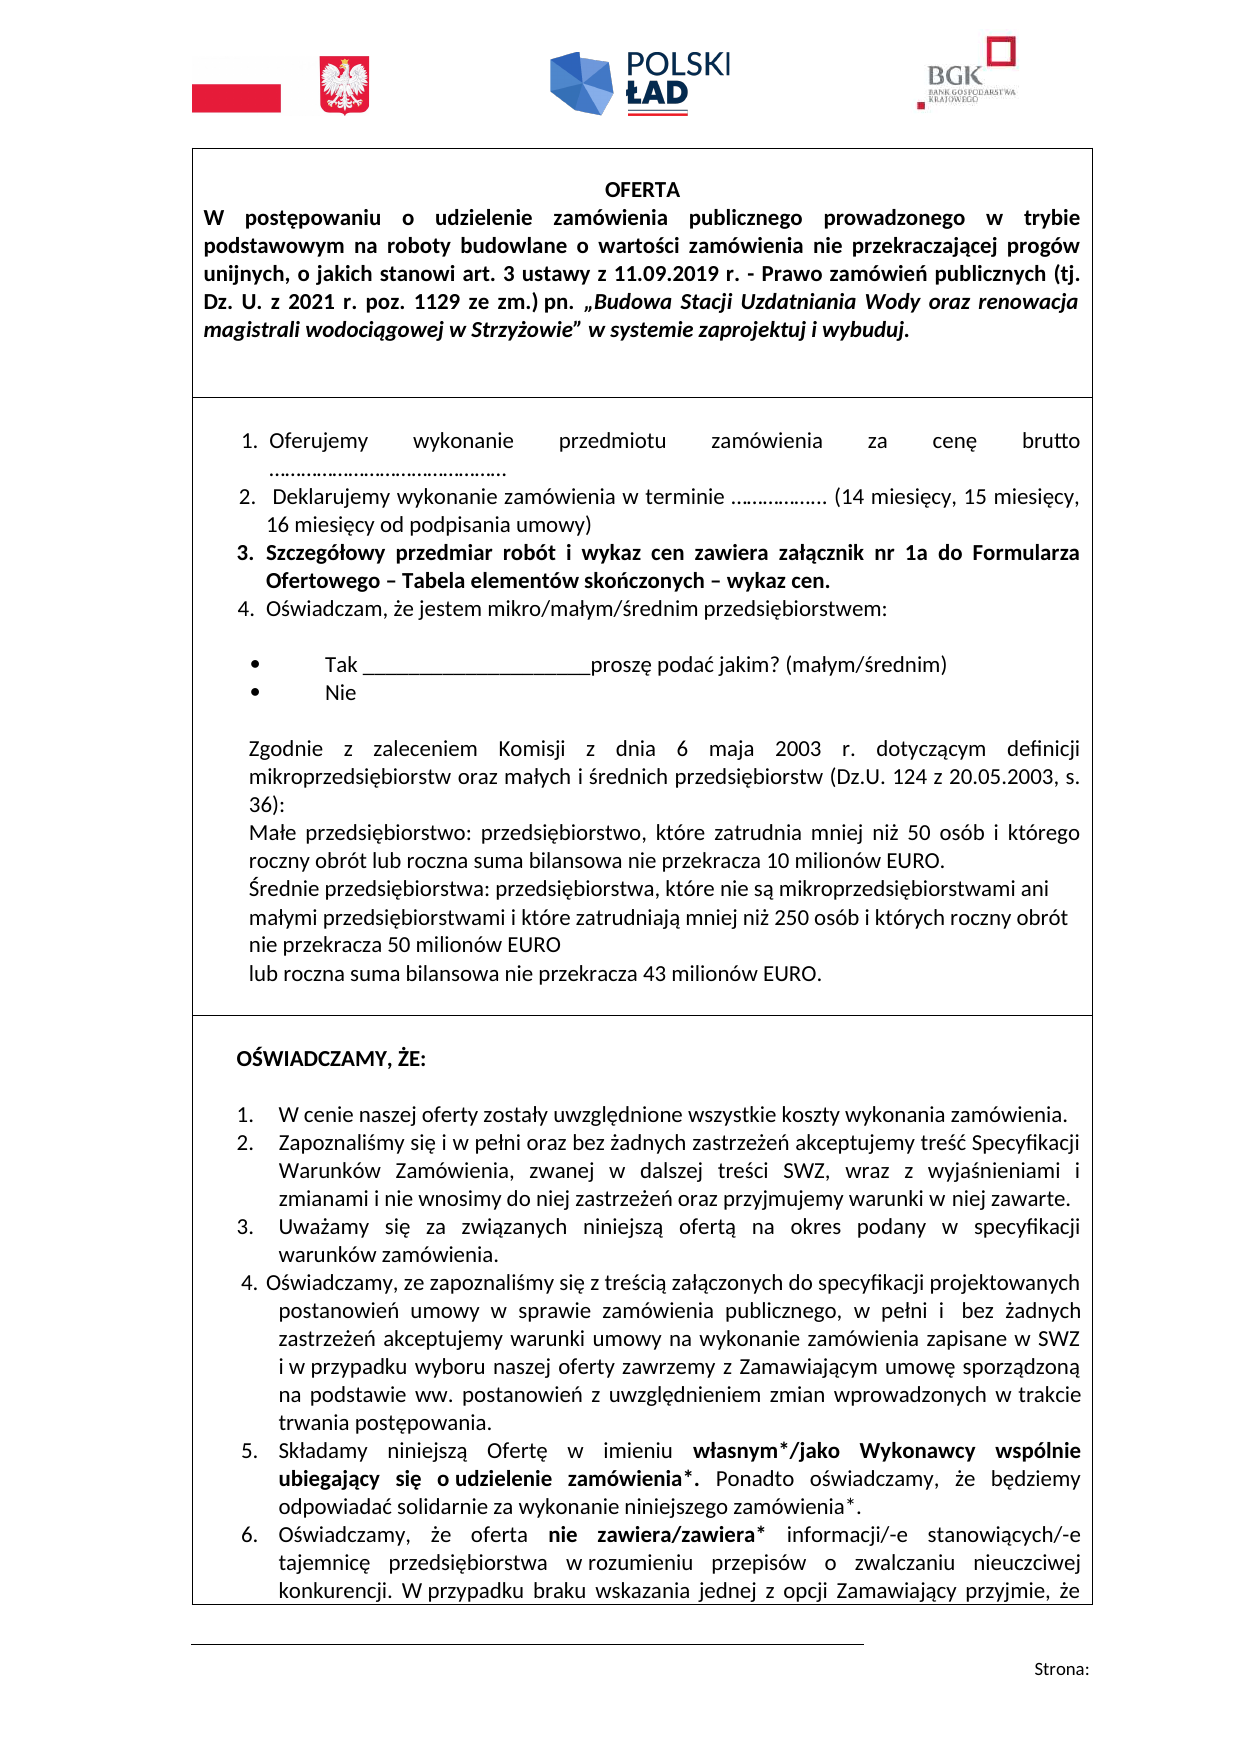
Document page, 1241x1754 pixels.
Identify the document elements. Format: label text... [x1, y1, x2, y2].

table_cell OFERTA W postępowaniu o udzielenie zamówienia publicznego prowadzonego w trybie podstawowym na roboty budowlane o wartości zamówienia nie przekraczającej progów unijnych, o jakich stanowi art. 3 ustawy z 11.09.2019 r. - Prawo zamówień publicznych (tj. Dz. U. z 2021 r. poz. 1129 ze zm.) pn. „Budowa Stacji Uzdatniania Wody oraz renowacja magistrali wodociągowej w Strzyżowie” w systemie zaprojektuj i wybuduj. [193, 149, 1092, 397]
picture [550, 52, 730, 116]
picture [192, 56, 370, 116]
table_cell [193, 1016, 1092, 1604]
table_cell Oferujemy wykonanie przedmiotu zamówienia za cenę brutto ……………………………………… Deklarujemy wykonanie zamówienia w terminie ……………... (14 miesięcy, 15 miesięcy, 16 miesięcy od podpisania umowy) Szczegółowy przedmiar robót i wykaz cen zawiera załącznik nr 1a do Formularza Ofertowego – Tabela elementów skończonych – wykaz cen. Oświadczam, że jestem mikro/małym/średnim przedsiębiorstwem: Tak ____________________proszę podać jakim? (małym/średnim) Nie Zgodnie z zaleceniem Komisji z dnia 6 maja 2003 r. dotyczącym definicji mikroprzedsiębiorstw oraz małych i średnich przedsiębiorstw (Dz.U. 124 z 20.05.2003, s. 36): Małe przedsiębiorstwo: przedsiębiorstwo, które zatrudnia mniej niż 50 osób i którego roczny obrót lub roczna suma bilansowa nie przekracza 10 milionów EURO. Średnie przedsiębiorstwa: przedsiębiorstwa, które nie są mikroprzedsiębiorstwami ani małymi przedsiębiorstwami i które zatrudniają mniej niż 250 osób i których roczny obrót nie przekracza 50 milionów EURO lub roczna suma bilansowa nie przekracza 43 milionów EURO. [193, 398, 1092, 1015]
picture [910, 29, 1022, 116]
